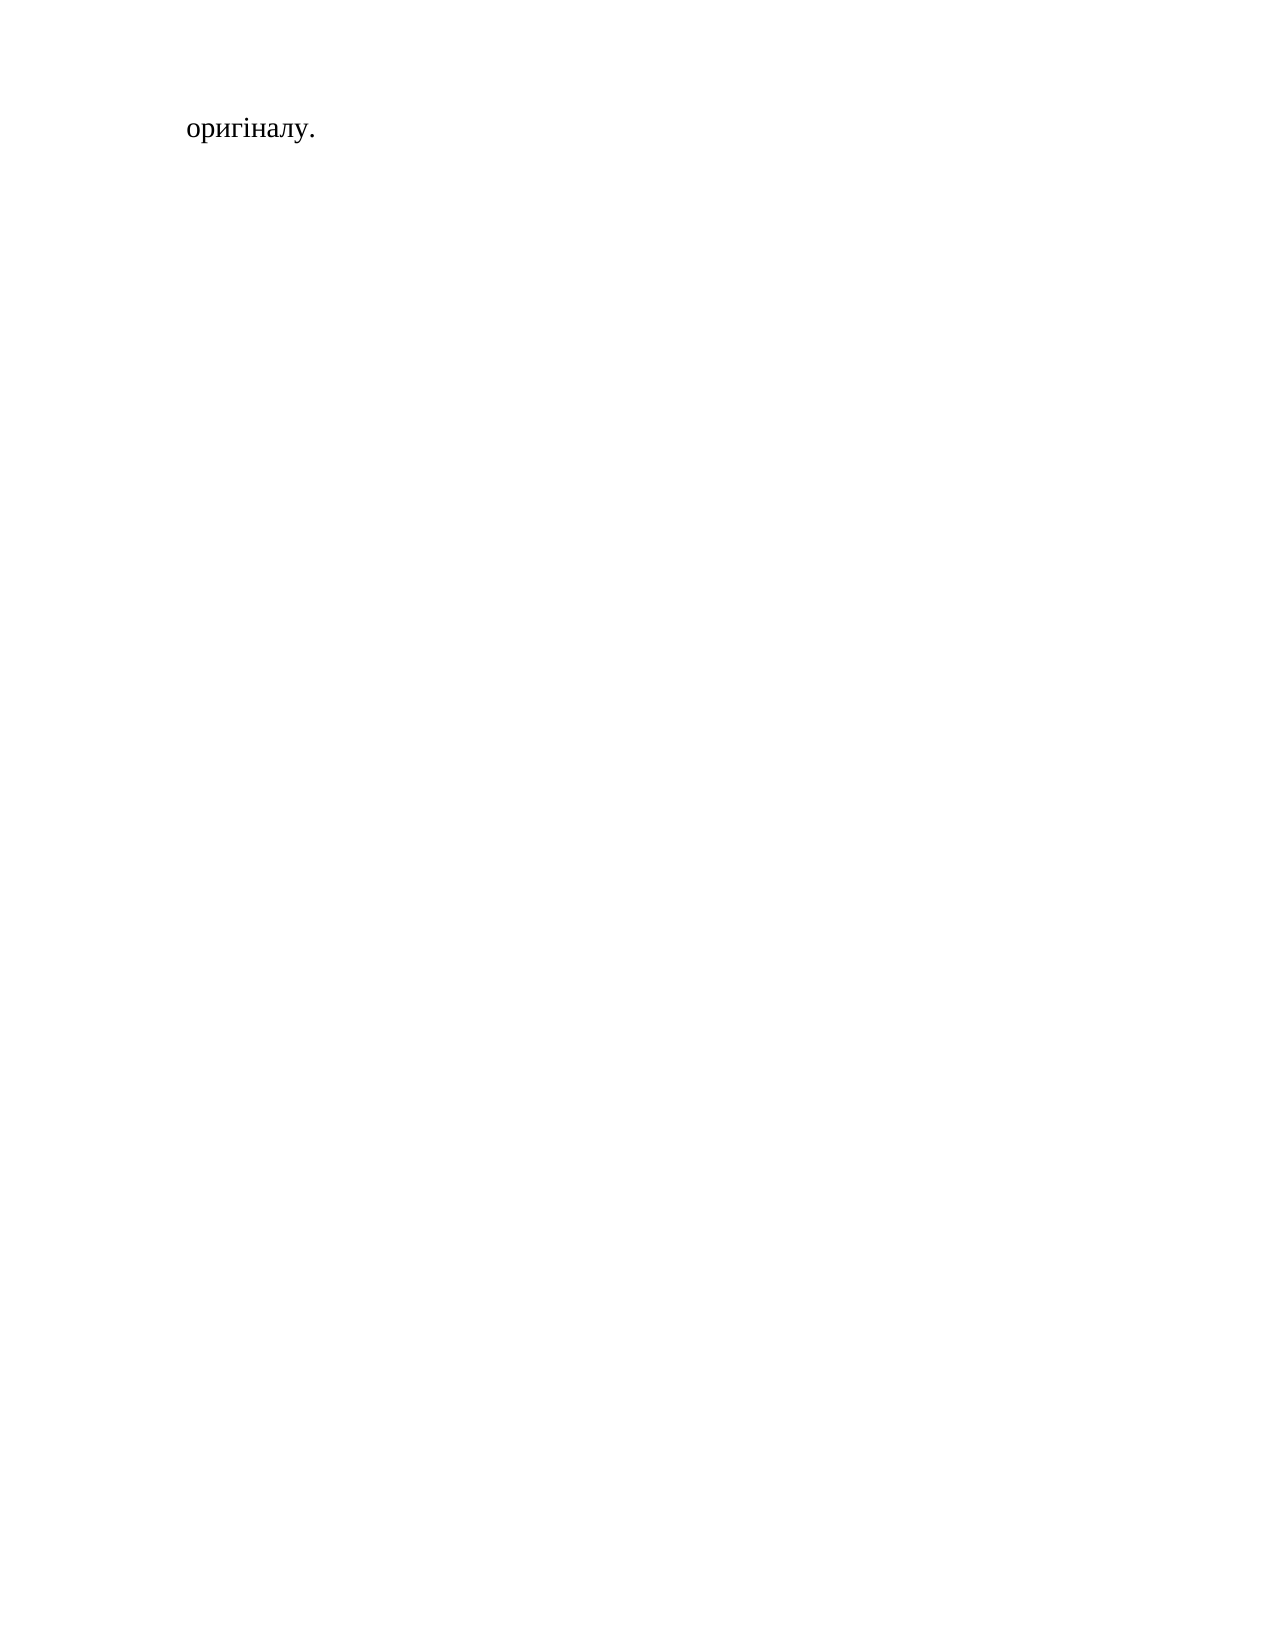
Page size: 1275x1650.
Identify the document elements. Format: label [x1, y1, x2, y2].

text [186, 110, 1187, 144]
